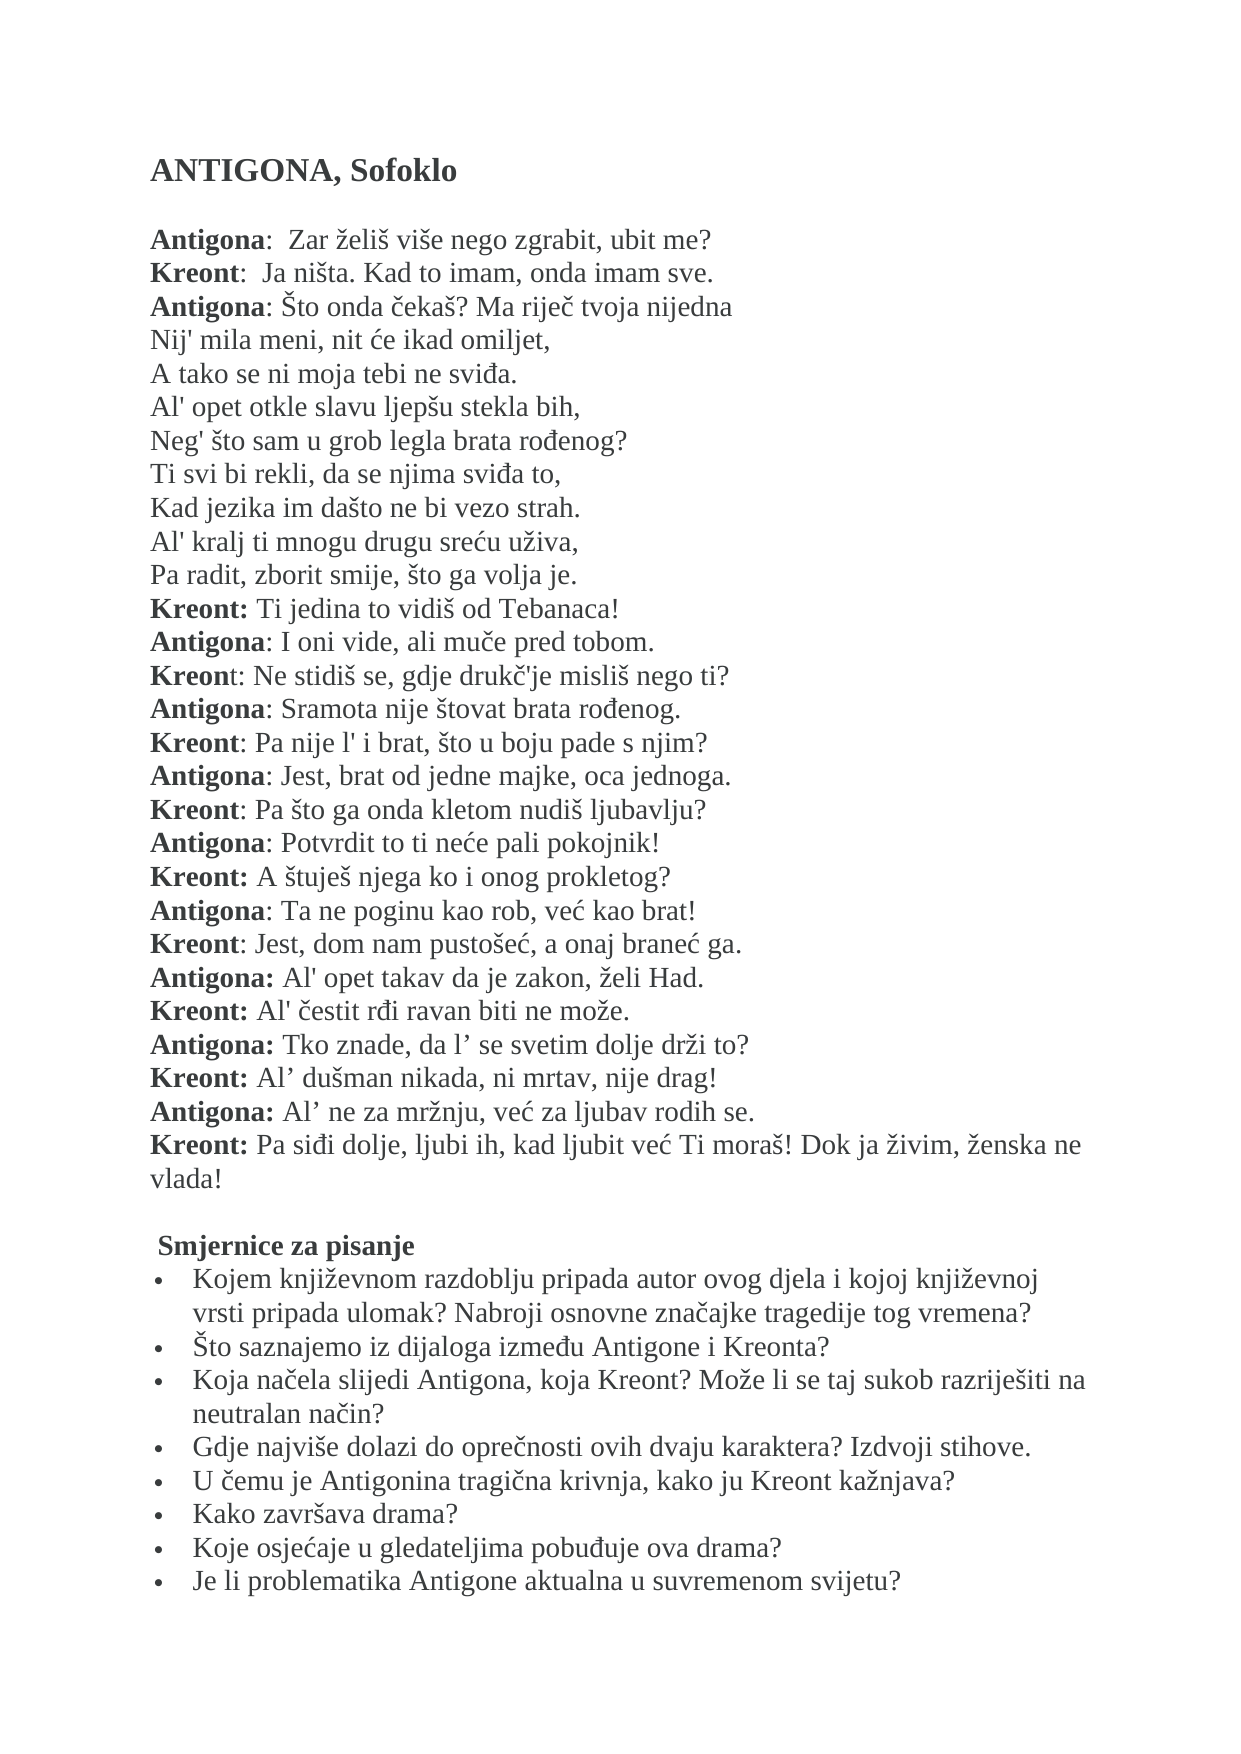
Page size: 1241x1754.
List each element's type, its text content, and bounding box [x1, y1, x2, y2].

text Al' opet otkle slavu ljepšu stekla bih, [150, 389, 1090, 423]
text Kreont: Ja ništa. Kad to imam, onda imam sve. [150, 255, 1090, 289]
text Kreont: Pa siđi dolje, ljubi ih, kad ljubit već Ti moraš! Dok ja živim, ženska ne vlada! [150, 1127, 1090, 1194]
text Al' kralj ti mnogu drugu sreću uživa, [150, 524, 1090, 557]
text Kreont: Ti jedina to vidiš od Tebanaca! [150, 591, 1090, 624]
text Pa radit, zborit smije, što ga volja je. [150, 557, 1090, 591]
text Antigona: Sramota nije štovat brata rođenog. [150, 691, 1090, 725]
text Antigona: Al' opet takav da je zakon, želi Had. [150, 960, 1090, 993]
text Ti svi bi rekli, da se njima sviđa to, [150, 457, 1090, 490]
list Što saznajemo iz dijaloga između Antigone i Kreonta? [155, 1329, 1090, 1362]
text Antigona: Al’ ne za mržnju, već za ljubav rodih se. [150, 1094, 1090, 1127]
text Nij' mila meni, nit će ikad omiljet, [150, 322, 1090, 356]
text Kreont: Ne stidiš se, gdje drukč'je misliš nego ti? [150, 658, 1090, 691]
text Antigona: Što onda čekaš? Ma riječ tvoja nijedna [150, 289, 1090, 322]
list Koje osjećaje u gledateljima pobuđuje ova drama? [155, 1530, 1090, 1563]
text Kreont: Jest, dom nam pustošeć, a onaj braneć ga. [150, 926, 1090, 960]
text Kreont: Pa nije l' i brat, što u boju pade s njim? [150, 725, 1090, 758]
text Kreont: Al’ dušman nikada, ni mrtav, nije drag! [150, 1060, 1090, 1094]
text Neg' što sam u grob legla brata rođenog? [150, 423, 1090, 457]
list Je li problematika Antigone aktualna u suvremenom svijetu? [155, 1563, 1090, 1597]
list Gdje najviše dolazi do oprečnosti ovih dvaju karaktera? Izdvoji stihove. [155, 1429, 1090, 1463]
text Smjernice za pisanje [150, 1228, 1090, 1262]
text Kreont: A štuješ njega ko i onog prokletog? [150, 859, 1090, 893]
list Kako završava drama? [155, 1496, 1090, 1530]
text Antigona: Ta ne poginu kao rob, već kao brat! [150, 893, 1090, 926]
list Kojem književnom razdoblju pripada autor ovog djela i kojoj književnoj vrsti pripada ulomak? Nabroji osnovne značajke tragedije tog vremena? [155, 1262, 1090, 1329]
text Antigona: Tko znade, da l’ se svetim dolje drži to? [150, 1027, 1090, 1060]
text Antigona: Jest, brat od jedne majke, oca jednoga. [150, 758, 1090, 792]
list Koja načela slijedi Antigona, koja Kreont? Može li se taj sukob razriješiti na neutralan način? [155, 1362, 1090, 1429]
text Kad jezika im dašto ne bi vezo strah. [150, 490, 1090, 524]
text Antigona: I oni vide, ali muče pred tobom. [150, 624, 1090, 658]
list U čemu je Antigonina tragična krivnja, kako ju Kreont kažnjava? [155, 1463, 1090, 1496]
text A tako se ni moja tebi ne sviđa. [150, 356, 1090, 389]
text ANTIGONA, Sofoklo [150, 150, 1090, 188]
text Antigona: Potvrdit to ti neće pali pokojnik! [150, 826, 1090, 859]
text Antigona: Zar želiš više nego zgrabit, ubit me? [150, 222, 1090, 255]
text Kreont: Pa što ga onda kletom nudiš ljubavlju? [150, 792, 1090, 826]
text Kreont: Al' čestit rđi ravan biti ne može. [150, 993, 1090, 1027]
